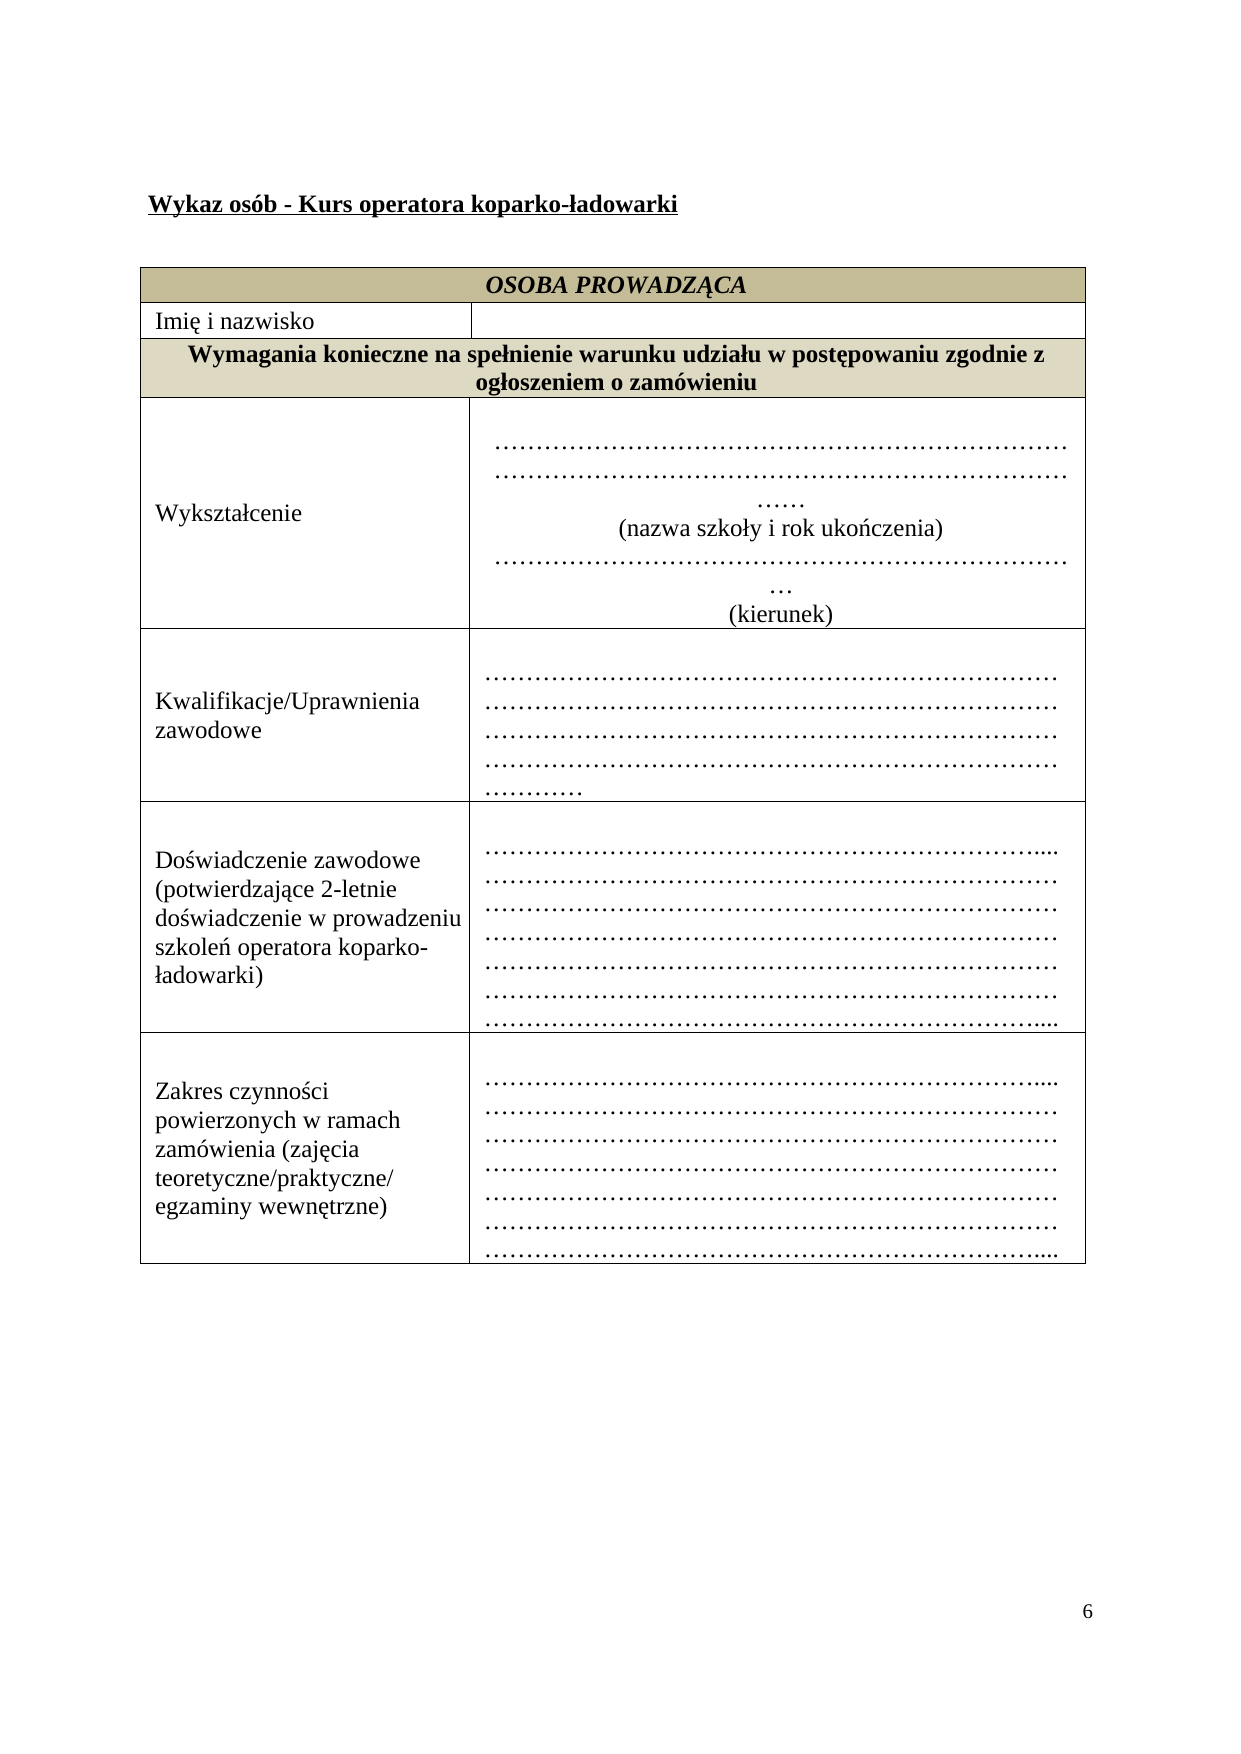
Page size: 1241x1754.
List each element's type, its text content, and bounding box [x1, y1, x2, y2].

table_cell Imię i nazwisko [141, 303, 471, 337]
table_cell Zakres czynności powierzonych w ramach zamówienia (zajęcia teoretyczne/praktyczne/ egzaminy wewnętrzne) [141, 1033, 469, 1263]
text Wykaz osób - Kurs operatora koparko-ładowarki [148, 189, 1092, 218]
table_cell [472, 303, 1085, 337]
table_cell Wykształcenie [141, 398, 469, 628]
table_cell Wymagania konieczne na spełnienie warunku udziału w postępowaniu zgodnie z ogłoszeniem o zamówieniu [141, 339, 1085, 397]
table_cell ……………………………………………………………………………………………………………………………… (nazwa szkoły i rok ukończenia) ……………………………………………………………… (kierunek) [470, 398, 1085, 628]
table_cell Kwalifikacje/Uprawnienia zawodowe [141, 629, 469, 801]
table_cell ………………………………………………………….... …………………………………………………………… …………………………………………………………… …………………………………………………………… …………………………………………………………… …………………………………………………………… ………………………………………………………….... [470, 802, 1085, 1032]
table_header OSOBA PROWADZĄCA [141, 268, 1085, 302]
table_cell ……………………………………………………………………………………………………………………………………………………………………………………………………………………………………………………………… [470, 629, 1085, 801]
table_cell Doświadczenie zawodowe (potwierdzające 2-letnie doświadczenie w prowadzeniu szkoleń operatora koparko-ładowarki) [141, 802, 469, 1032]
table_cell ………………………………………………………….... …………………………………………………………… …………………………………………………………… …………………………………………………………… …………………………………………………………… …………………………………………………………… ………………………………………………………….... [470, 1033, 1085, 1263]
